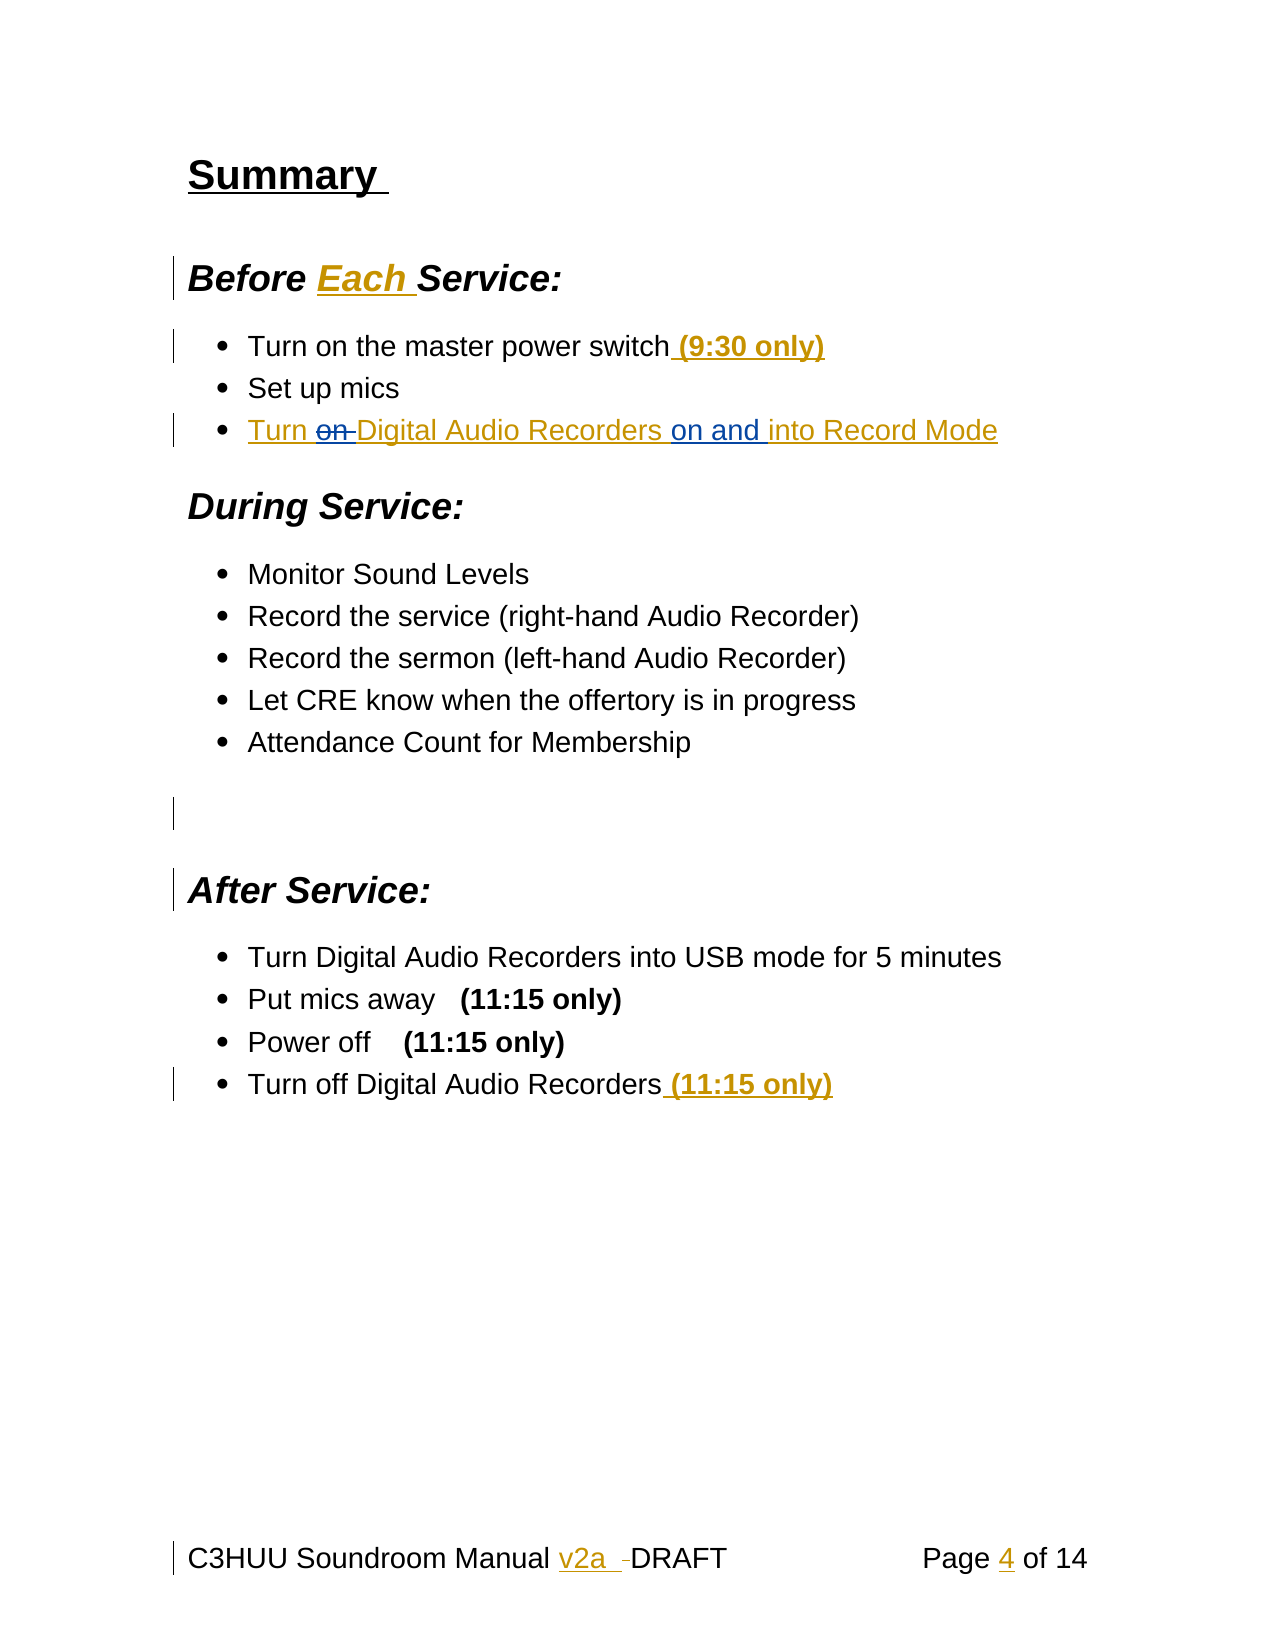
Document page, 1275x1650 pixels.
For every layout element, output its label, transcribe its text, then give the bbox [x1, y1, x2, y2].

subtitle During Service: [187, 484, 1087, 528]
list Put mics away (11:15 only) [217, 982, 1087, 1016]
list Monitor Sound Levels [217, 557, 1087, 591]
list Power off (11:15 only) [217, 1024, 1087, 1058]
list Turn off Digital Audio Recorders [217, 1067, 1087, 1101]
subtitle Before Service: [187, 256, 1087, 299]
subtitle After Service: [187, 868, 1087, 911]
list Attendance Count for Membership [217, 726, 1087, 759]
list Record the service (right-hand Audio Recorder) [217, 599, 1087, 633]
text For more information, please contact Soundroom@c3huu.orgSummary [187, 150, 1087, 198]
list Let CRE know when the offertory is in progress [217, 683, 1087, 717]
list Turn Digital Audio Recorders into USB mode for 5 minutes [217, 940, 1087, 974]
list Record the sermon (left-hand Audio Recorder) [217, 641, 1087, 675]
list Turn on the master power switch [217, 329, 1087, 362]
list Set up mics [217, 371, 1087, 405]
